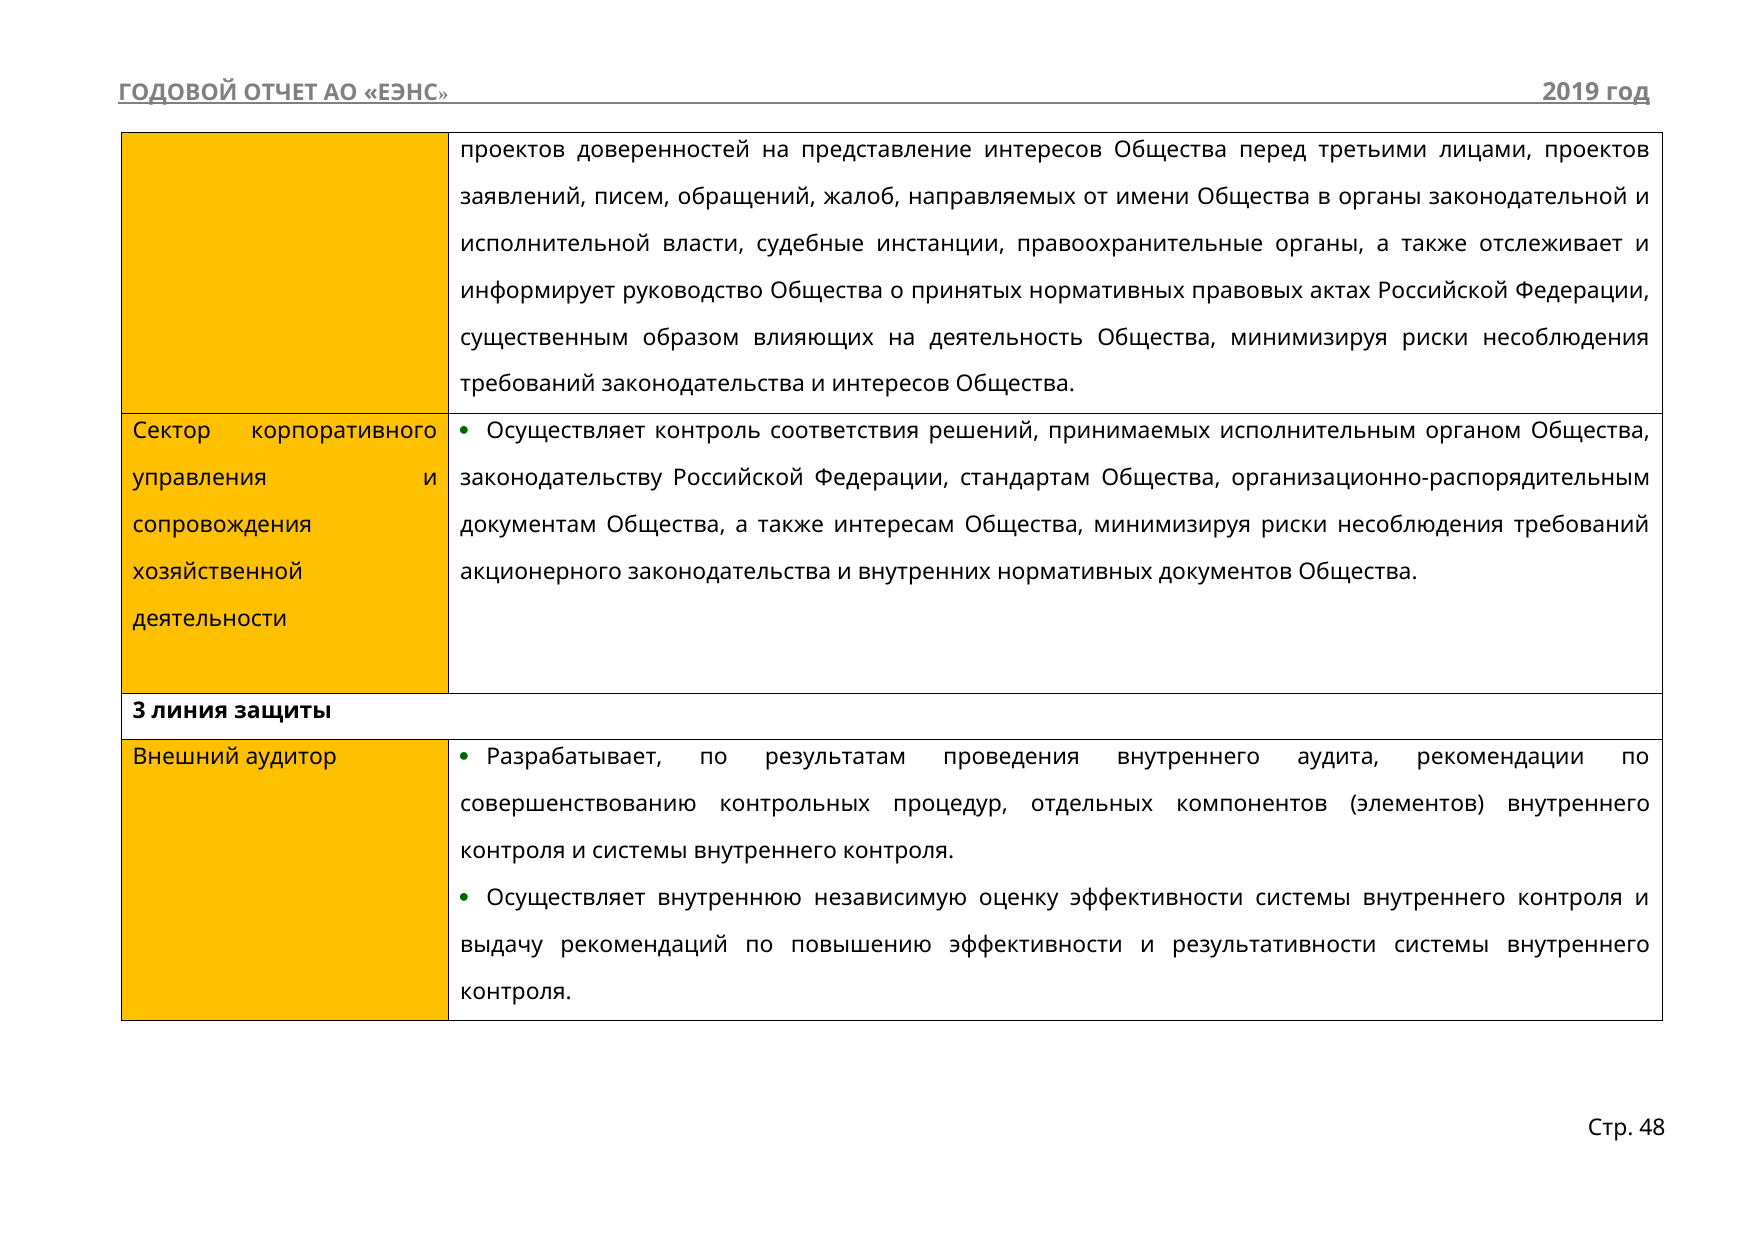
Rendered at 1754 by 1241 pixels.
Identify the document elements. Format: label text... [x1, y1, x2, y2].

table_cell Осуществляет контроль соответствия решений, принимаемых исполнительным органом Общества, законодательству Российской Федерации, стандартам Общества, организационно-распорядительным документам Общества, а также интересам Общества, минимизируя риски несоблюдения требований акционерного законодательства и внутренних нормативных документов Общества. [449, 414, 1662, 693]
table_cell Сектор корпоративного управления и сопровождения хозяйственной деятельности [122, 414, 448, 693]
table_cell Внешний аудитор [122, 740, 448, 1020]
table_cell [122, 133, 448, 413]
table_cell Разрабатывает, по результатам проведения внутреннего аудита, рекомендации по совершенствованию контрольных процедур, отдельных компонентов (элементов) внутреннего контроля и системы внутреннего контроля. Осуществляет внутреннюю независимую оценку эффективности системы внутреннего контроля и выдачу рекомендаций по повышению эффективности и результативности системы внутреннего контроля. [449, 740, 1662, 1020]
table_cell 3 линия защиты [122, 694, 1662, 739]
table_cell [449, 133, 1662, 413]
